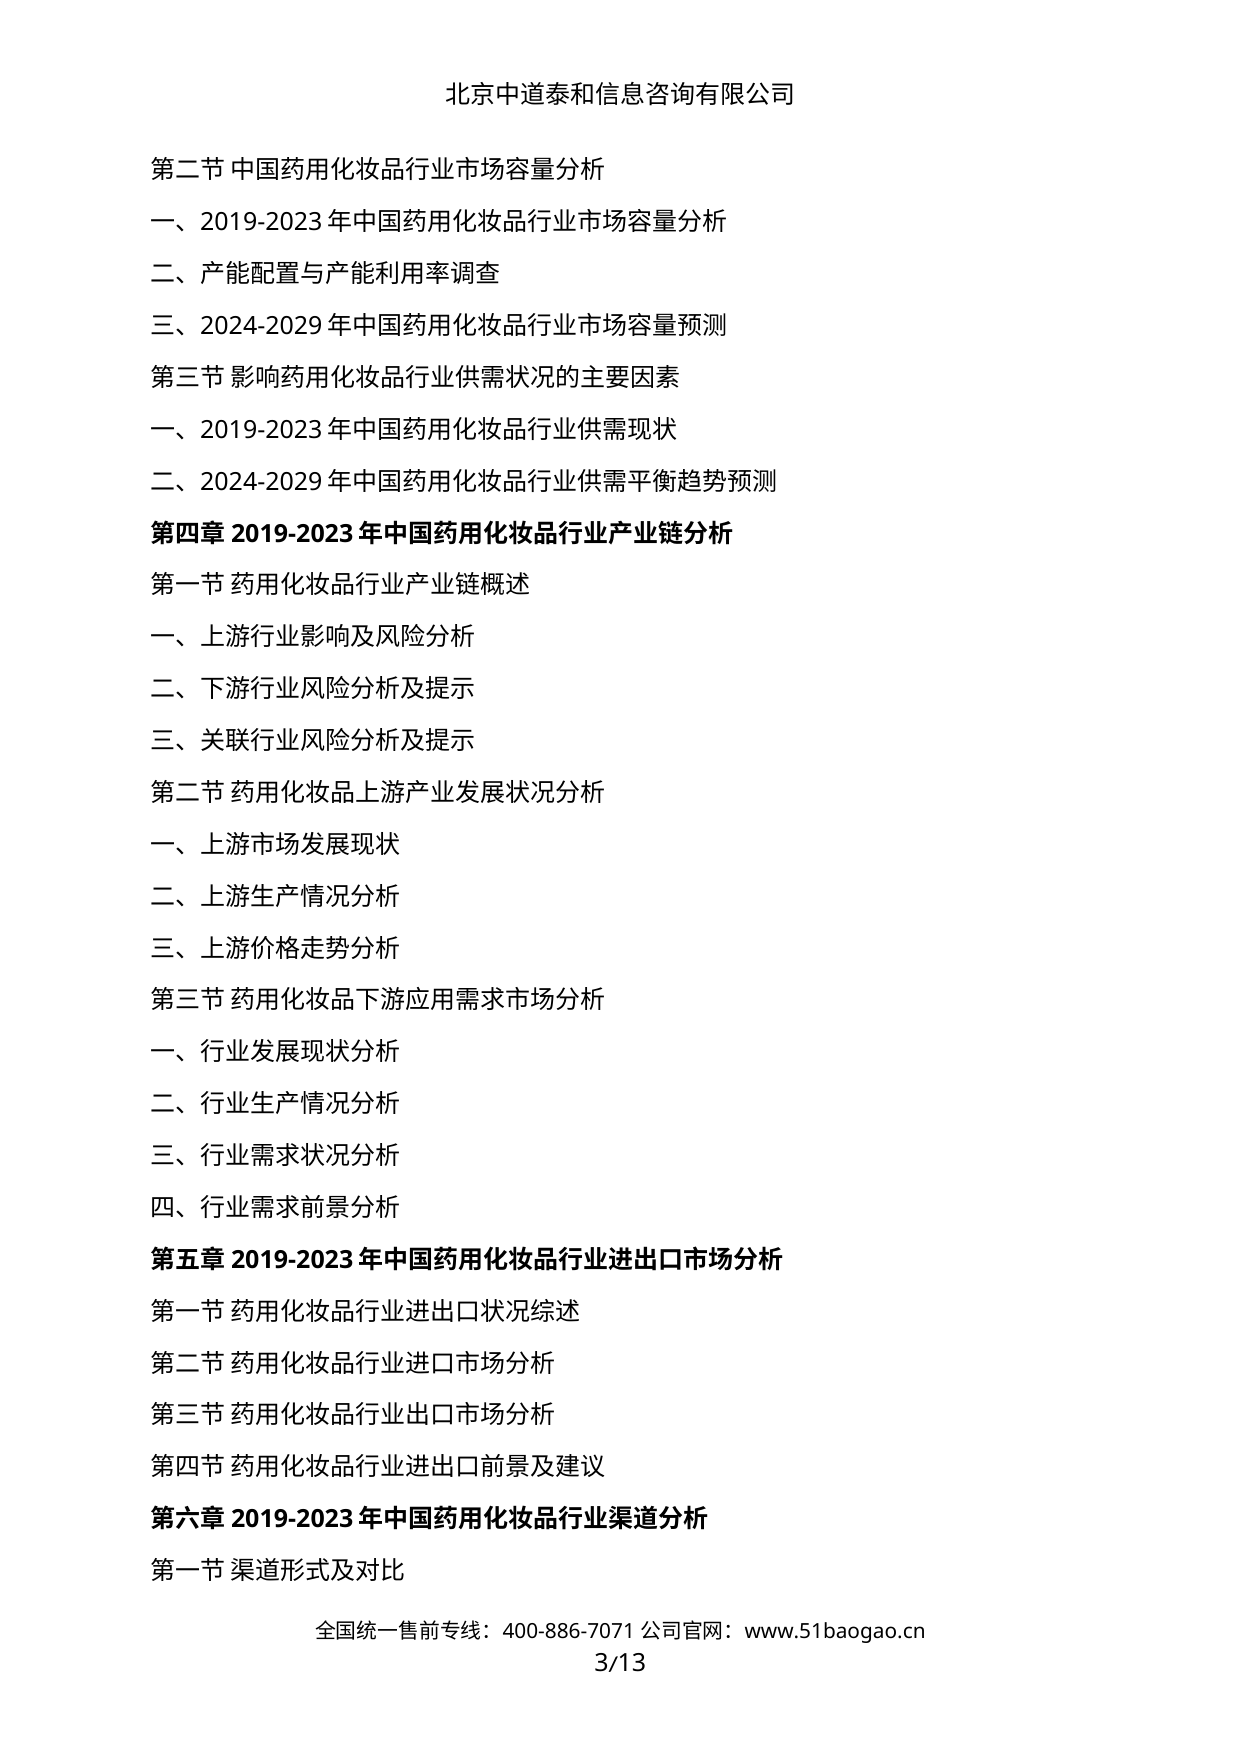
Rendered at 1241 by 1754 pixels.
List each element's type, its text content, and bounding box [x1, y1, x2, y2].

text 一、2019-2023年中国药用化妆品行业市场容量分析 [150, 202, 1090, 238]
text 第六章 2019-2023年中国药用化妆品行业渠道分析 [150, 1499, 1090, 1535]
text 三、关联行业风险分析及提示 [150, 721, 1090, 757]
text 第三节 影响药用化妆品行业供需状况的主要因素 [150, 357, 1090, 394]
text 第一节 渠道形式及对比 [150, 1551, 1090, 1587]
text 第二节 药用化妆品行业进口市场分析 [150, 1343, 1090, 1379]
text 第一节 药用化妆品行业产业链概述 [150, 565, 1090, 601]
text 一、上游市场发展现状 [150, 824, 1090, 861]
text 三、2024-2029年中国药用化妆品行业市场容量预测 [150, 306, 1090, 342]
text 二、产能配置与产能利用率调查 [150, 254, 1090, 290]
text 二、行业生产情况分析 [150, 1084, 1090, 1120]
text 第二节 中国药用化妆品行业市场容量分析 [150, 150, 1090, 186]
text 第二节 药用化妆品上游产业发展状况分析 [150, 772, 1090, 809]
text 二、2024-2029年中国药用化妆品行业供需平衡趋势预测 [150, 461, 1090, 497]
text 二、下游行业风险分析及提示 [150, 669, 1090, 705]
text 三、上游价格走势分析 [150, 928, 1090, 964]
text 第五章 2019-2023年中国药用化妆品行业进出口市场分析 [150, 1239, 1090, 1276]
text 四、行业需求前景分析 [150, 1187, 1090, 1224]
text 一、上游行业影响及风险分析 [150, 617, 1090, 653]
text 一、行业发展现状分析 [150, 1032, 1090, 1068]
text 第三节 药用化妆品行业出口市场分析 [150, 1395, 1090, 1431]
text 第三节 药用化妆品下游应用需求市场分析 [150, 980, 1090, 1016]
text 第一节 药用化妆品行业进出口状况综述 [150, 1291, 1090, 1327]
text 第四章 2019-2023年中国药用化妆品行业产业链分析 [150, 513, 1090, 549]
text 三、行业需求状况分析 [150, 1136, 1090, 1172]
text 第四节 药用化妆品行业进出口前景及建议 [150, 1447, 1090, 1483]
text 二、上游生产情况分析 [150, 876, 1090, 912]
text 一、2019-2023年中国药用化妆品行业供需现状 [150, 409, 1090, 446]
